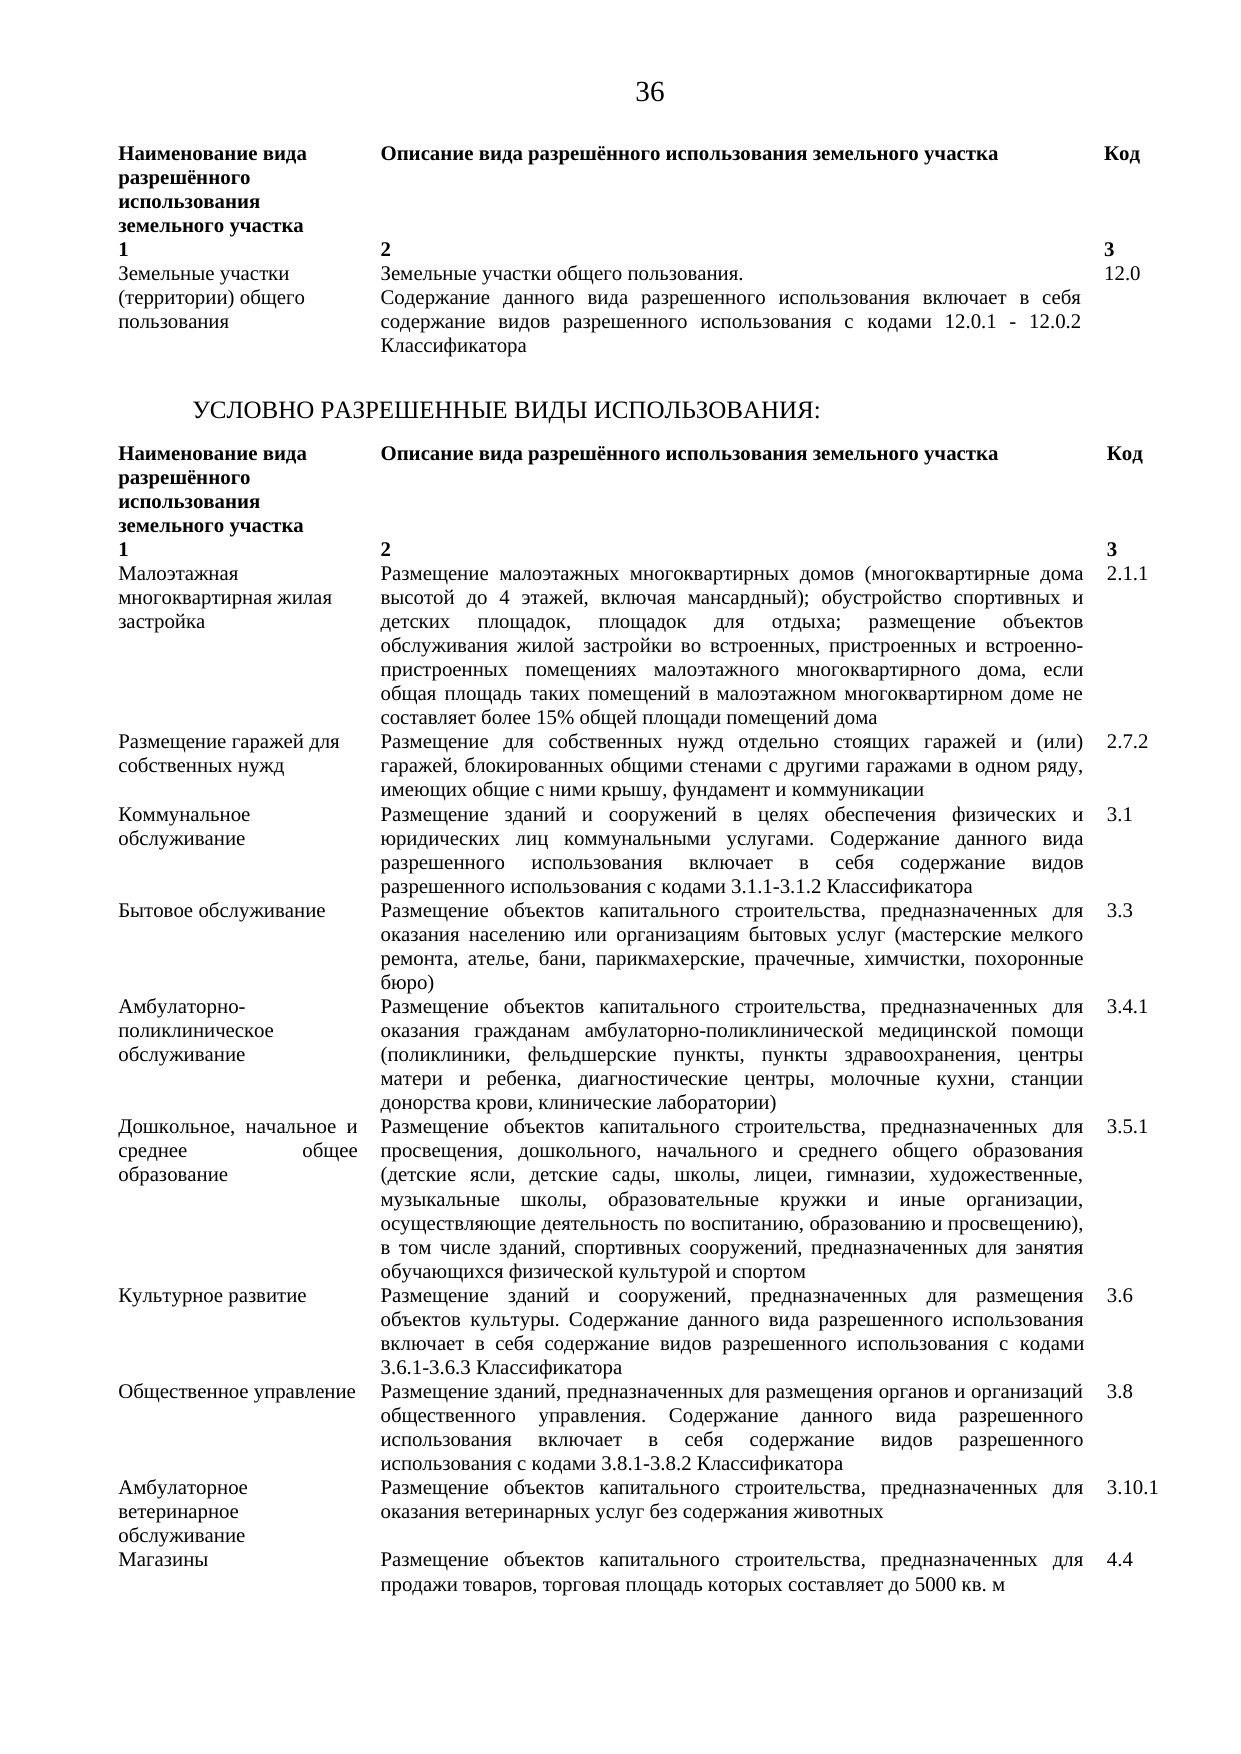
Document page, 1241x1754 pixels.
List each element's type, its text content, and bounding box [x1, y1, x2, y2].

table_header Наименование вида разрешённого использования земельного участка [107, 441, 369, 537]
table_cell 2 [369, 237, 1093, 261]
table_header Описание вида разрешённого использования земельного участка [369, 441, 1095, 537]
table_cell Земельные участки (территории) общего пользования [107, 261, 369, 357]
table_cell 2 [369, 537, 1095, 561]
table_header Наименование вида разрешённого использования земельного участка [107, 141, 369, 237]
table_cell 3.4.1 [1095, 994, 1170, 1114]
table_cell Бытовое обслуживание [107, 898, 369, 994]
table_cell Общественное управление [107, 1379, 369, 1475]
table_cell Амбулаторно-поликлиническое обслуживание [107, 994, 369, 1114]
table_cell Земельные участки общего пользования. Содержание данного вида разрешенного использования включает в себя содержание видов разрешенного использования с кодами 12.0.1 - 12.0.2 Классификатора [369, 261, 1093, 357]
table_cell Культурное развитие [107, 1283, 369, 1379]
table_cell Размещение объектов капитального строительства, предназначенных для продажи товаров, торговая площадь которых составляет до 5000 кв. м [369, 1548, 1095, 1596]
table_header Код [1095, 441, 1170, 537]
table_cell 3.10.1 [1095, 1475, 1170, 1547]
table_cell Размещение объектов капитального строительства, предназначенных для оказания ветеринарных услуг без содержания животных [369, 1475, 1095, 1547]
table_cell Дошкольное, начальное и среднее общее образование [107, 1114, 369, 1283]
table_cell 3.3 [1095, 898, 1170, 994]
table_cell 1 [107, 237, 369, 261]
table_cell Размещение объектов капитального строительства, предназначенных для оказания населению или организациям бытовых услуг (мастерские мелкого ремонта, ателье, бани, парикмахерские, прачечные, химчистки, похоронные бюро) [369, 898, 1095, 994]
table_cell 12.0 [1093, 261, 1170, 357]
table_cell 3.8 [1095, 1379, 1170, 1475]
table_cell 3 [1093, 237, 1170, 261]
table_cell Размещение зданий и сооружений в целях обеспечения физических и юридических лиц коммунальными услугами. Содержание данного вида разрешенного использования включает в себя содержание видов разрешенного использования с кодами 3.1.1-3.1.2 Классификатора [369, 801, 1095, 898]
table_cell Размещение объектов капитального строительства, предназначенных для оказания гражданам амбулаторно-поликлинической медицинской помощи (поликлиники, фельдшерские пункты, пункты здравоохранения, центры матери и ребенка, диагностические центры, молочные кухни, станции донорства крови, клинические лаборатории) [369, 994, 1095, 1114]
table_cell Магазины [107, 1548, 369, 1596]
table_cell Размещение зданий и сооружений, предназначенных для размещения объектов культуры. Содержание данного вида разрешенного использования включает в себя содержание видов разрешенного использования с кодами 3.6.1-3.6.3 Классификатора [369, 1283, 1095, 1379]
table_cell 2.7.2 [1095, 729, 1170, 801]
table_cell 4.4 [1095, 1548, 1170, 1596]
table_cell Размещение объектов капитального строительства, предназначенных для просвещения, дошкольного, начального и среднего общего образования (детские ясли, детские сады, школы, лицеи, гимназии, художественные, музыкальные школы, образовательные кружки и иные организации, осуществляющие деятельность по воспитанию, образованию и просвещению), в том числе зданий, спортивных сооружений, предназначенных для занятия обучающихся физической культурой и спортом [369, 1114, 1095, 1283]
table_cell 3.1 [1095, 801, 1170, 898]
table_cell Размещение гаражей для собственных нужд [107, 729, 369, 801]
table_cell Коммунальное обслуживание [107, 801, 369, 898]
table_cell 3.6 [1095, 1283, 1170, 1379]
table_cell Размещение малоэтажных многоквартирных домов (многоквартирные дома высотой до 4 этажей, включая мансардный); обустройство спортивных и детских площадок, площадок для отдыха; размещение объектов обслуживания жилой застройки во встроенных, пристроенных и встроенно-пристроенных помещениях малоэтажного многоквартирного дома, если общая площадь таких помещений в малоэтажном многоквартирном доме не составляет более 15% общей площади помещений дома [369, 561, 1095, 729]
table_cell 3 [1095, 537, 1170, 561]
table_cell 1 [107, 537, 369, 561]
table_header Код [1093, 141, 1170, 237]
table_cell Малоэтажная многоквартирная жилая застройка [107, 561, 369, 729]
table_cell Размещение зданий, предназначенных для размещения органов и организаций общественного управления. Содержание данного вида разрешенного использования включает в себя содержание видов разрешенного использования с кодами 3.8.1-3.8.2 Классификатора [369, 1379, 1095, 1475]
text УСЛОВНО РАЗРЕШЕННЫЕ ВИДЫ ИСПОЛЬЗОВАНИЯ: [118, 395, 1181, 424]
table_cell Размещение для собственных нужд отдельно стоящих гаражей и (или) гаражей, блокированных общими стенами с другими гаражами в одном ряду, имеющих общие с ними крышу, фундамент и коммуникации [369, 729, 1095, 801]
table_cell 3.5.1 [1095, 1114, 1170, 1283]
table_header Описание вида разрешённого использования земельного участка [369, 141, 1093, 237]
table_cell 2.1.1 [1095, 561, 1170, 729]
table_cell Амбулаторное ветеринарное обслуживание [107, 1475, 369, 1547]
